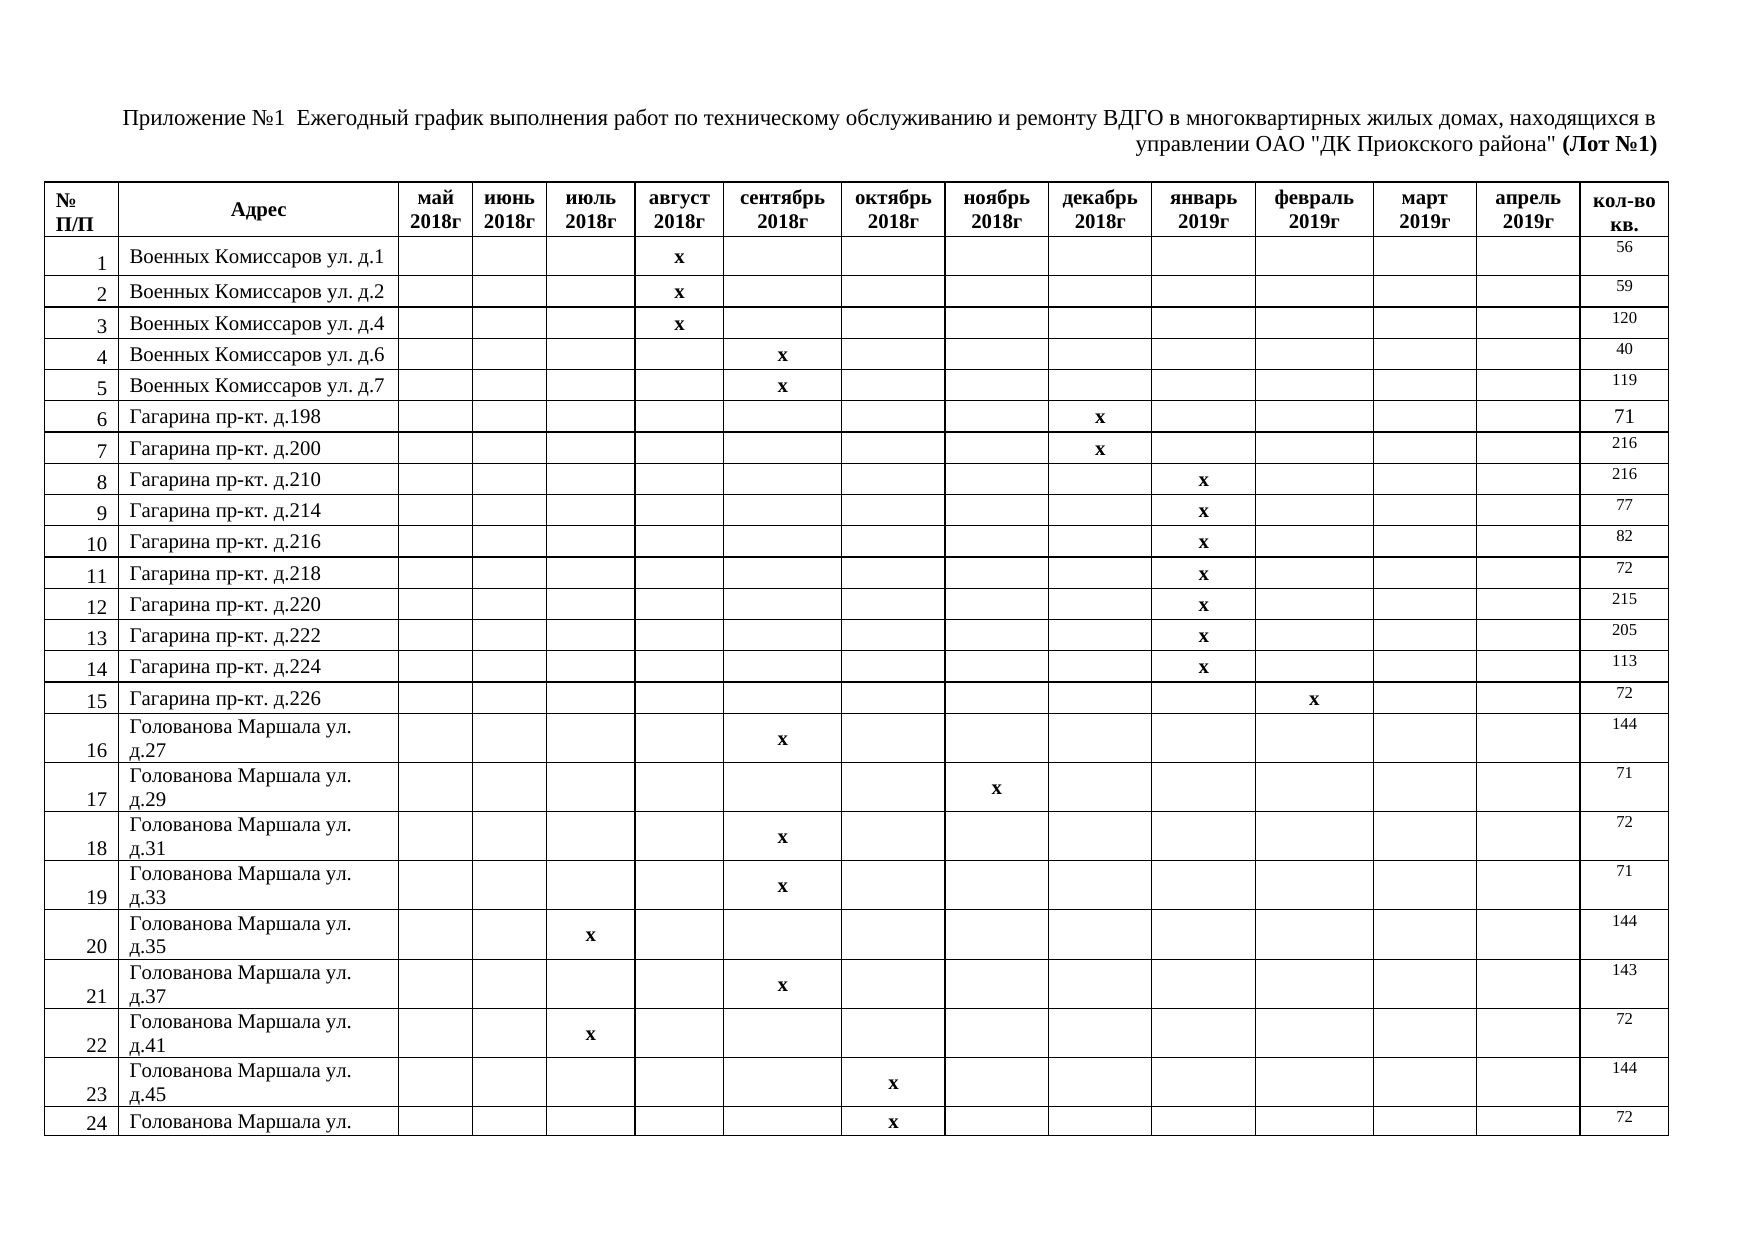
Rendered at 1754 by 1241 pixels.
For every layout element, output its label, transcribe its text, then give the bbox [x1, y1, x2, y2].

table_cell [636, 763, 723, 811]
table_cell 15 [45, 683, 118, 713]
table_cell [1152, 370, 1255, 400]
table_cell [946, 370, 1048, 400]
table_cell [636, 370, 723, 400]
table_cell [399, 910, 472, 958]
table_cell [946, 433, 1048, 463]
table_cell [636, 495, 723, 525]
table_cell [1374, 1009, 1476, 1057]
table_cell [1256, 960, 1373, 1008]
table_cell [636, 526, 723, 556]
table_cell [1374, 495, 1476, 525]
table_cell [399, 276, 472, 306]
table_cell [842, 464, 944, 494]
table_cell [1477, 861, 1579, 909]
table_cell [724, 1058, 841, 1106]
table_cell [473, 763, 546, 811]
table_cell [1256, 495, 1373, 525]
table_cell [946, 308, 1048, 338]
table_cell [724, 401, 841, 431]
table_cell [724, 910, 841, 958]
table_cell [636, 464, 723, 494]
table_cell [473, 1009, 546, 1057]
table_cell [636, 558, 723, 588]
table_cell [1049, 683, 1151, 713]
table_cell 144 [1581, 910, 1668, 958]
table_cell Гагарина пр-кт. д.216 [119, 526, 398, 556]
table_cell [946, 589, 1048, 619]
table_cell х [1152, 495, 1255, 525]
table_cell х [724, 370, 841, 400]
table_cell 1 [45, 237, 118, 275]
table_cell [399, 812, 472, 860]
table_cell 113 [1581, 651, 1668, 681]
table_cell 144 [1581, 1058, 1668, 1106]
table_cell х [946, 763, 1048, 811]
table_cell 82 [1581, 526, 1668, 556]
table_cell [399, 464, 472, 494]
table_cell [1049, 714, 1151, 762]
table_cell [1477, 812, 1579, 860]
table_cell [842, 651, 944, 681]
table_cell 216 [1581, 433, 1668, 463]
table_cell х [1152, 464, 1255, 494]
table_cell [399, 339, 472, 369]
table_cell [1256, 763, 1373, 811]
table_cell 3 [45, 308, 118, 338]
table_cell Голованова Маршала ул. д.29 [119, 763, 398, 811]
table_cell [842, 861, 944, 909]
table_cell [842, 339, 944, 369]
table_cell [1477, 308, 1579, 338]
table_cell Военных Комиссаров ул. д.4 [119, 308, 398, 338]
table_cell [1374, 370, 1476, 400]
table_cell х [1152, 589, 1255, 619]
table_cell [1477, 1107, 1579, 1135]
table_cell [1374, 960, 1476, 1008]
table_cell [946, 495, 1048, 525]
table_cell [1256, 308, 1373, 338]
table_cell [1477, 370, 1579, 400]
table_cell Гагарина пр-кт. д.222 [119, 620, 398, 650]
table_cell Гагарина пр-кт. д.198 [119, 401, 398, 431]
table_cell [842, 433, 944, 463]
table_cell [724, 237, 841, 275]
table_cell [547, 1107, 634, 1135]
table_cell [1256, 620, 1373, 650]
table_cell [1049, 526, 1151, 556]
table_cell [473, 910, 546, 958]
table_cell [399, 558, 472, 588]
table_cell х [547, 910, 634, 958]
table_cell 72 [1581, 558, 1668, 588]
table_cell март 2019г [1374, 183, 1476, 236]
table_cell [1374, 276, 1476, 306]
table_cell [1477, 237, 1579, 275]
table_cell Голованова Маршала ул. д.27 [119, 714, 398, 762]
table_cell [1049, 464, 1151, 494]
table_cell [1477, 433, 1579, 463]
table_cell [1152, 237, 1255, 275]
table_cell 21 [45, 960, 118, 1008]
table_cell [399, 1107, 472, 1135]
table_cell [636, 812, 723, 860]
table_cell [842, 589, 944, 619]
table_cell [1049, 960, 1151, 1008]
table_cell [1152, 1009, 1255, 1057]
table_header Приложение №1 Ежегодный график выполнения работ по техническому обслуживанию и ремонту ВДГО в многоквартирных жилых домах, находящихся в управлении ОАО "ДК Приокского района" (Лот №1) [44, 104, 1668, 181]
table_cell [1374, 651, 1476, 681]
table_cell 216 [1581, 464, 1668, 494]
table_cell [473, 370, 546, 400]
table_cell [842, 960, 944, 1008]
table_cell [724, 558, 841, 588]
table_cell [399, 237, 472, 275]
table_cell [399, 1058, 472, 1106]
table_cell [547, 401, 634, 431]
table_cell [399, 651, 472, 681]
table_cell х [1256, 683, 1373, 713]
table_cell Голованова Маршала ул. д.37 [119, 960, 398, 1008]
table_cell 71 [1581, 861, 1668, 909]
table_cell [547, 763, 634, 811]
table_cell 72 [1581, 1107, 1668, 1135]
table_cell Голованова Маршала ул. д.31 [119, 812, 398, 860]
table_cell [1049, 812, 1151, 860]
table_cell [547, 651, 634, 681]
table_cell [1374, 620, 1476, 650]
table_cell [399, 861, 472, 909]
table_cell [1256, 339, 1373, 369]
table_cell [399, 308, 472, 338]
table_cell [724, 495, 841, 525]
table_cell [636, 1009, 723, 1057]
table_cell [842, 401, 944, 431]
table_cell [724, 526, 841, 556]
table_cell [473, 812, 546, 860]
table_cell х [724, 861, 841, 909]
table_cell х [1049, 433, 1151, 463]
table_cell [724, 589, 841, 619]
table_cell х [1152, 620, 1255, 650]
table_cell 17 [45, 763, 118, 811]
table_cell [547, 714, 634, 762]
table_cell [1152, 763, 1255, 811]
table_cell [1477, 558, 1579, 588]
table_cell [399, 433, 472, 463]
table_cell [1256, 651, 1373, 681]
table_cell [1049, 1009, 1151, 1057]
table_cell [1049, 589, 1151, 619]
table_cell [842, 276, 944, 306]
table_cell [1374, 464, 1476, 494]
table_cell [119, 1107, 398, 1135]
table_cell [1256, 433, 1373, 463]
table_cell [399, 370, 472, 400]
table_cell [842, 910, 944, 958]
table_cell 8 [45, 464, 118, 494]
table_cell [399, 526, 472, 556]
table_cell Военных Комиссаров ул. д.6 [119, 339, 398, 369]
table_cell [1152, 1107, 1255, 1135]
table_cell х [724, 812, 841, 860]
table_cell Гагарина пр-кт. д.214 [119, 495, 398, 525]
table_cell х [842, 1107, 944, 1135]
table_cell [399, 960, 472, 1008]
table_cell [1152, 308, 1255, 338]
table_cell Гагарина пр-кт. д.220 [119, 589, 398, 619]
table_cell [946, 526, 1048, 556]
table_cell Голованова Маршала ул. д.35 [119, 910, 398, 958]
table_cell 56 [1581, 237, 1668, 275]
table_cell [1477, 910, 1579, 958]
table_cell [1049, 1107, 1151, 1135]
table_cell [1256, 714, 1373, 762]
table_cell 2 [45, 276, 118, 306]
table_cell [946, 620, 1048, 650]
table_cell [842, 620, 944, 650]
table_cell [1256, 401, 1373, 431]
table_cell 119 [1581, 370, 1668, 400]
table_cell х [1152, 526, 1255, 556]
table_cell [547, 464, 634, 494]
table_cell х [636, 276, 723, 306]
table_cell [1477, 526, 1579, 556]
table_cell 6 [45, 401, 118, 431]
table_cell 71 [1581, 763, 1668, 811]
table_cell 71 [1581, 401, 1668, 431]
table_cell [1256, 1009, 1373, 1057]
table_cell [636, 714, 723, 762]
table_cell 22 [45, 1009, 118, 1057]
table_cell [547, 558, 634, 588]
table_cell [946, 683, 1048, 713]
table_cell [842, 370, 944, 400]
table_cell [636, 1107, 723, 1135]
table_cell [842, 495, 944, 525]
table_cell [1477, 1009, 1579, 1057]
table_cell 72 [1581, 812, 1668, 860]
table_cell 144 [1581, 714, 1668, 762]
table_cell [473, 464, 546, 494]
table_cell [547, 1058, 634, 1106]
table_cell [842, 763, 944, 811]
table_cell [1477, 620, 1579, 650]
table_cell [399, 683, 472, 713]
table_cell [1049, 861, 1151, 909]
table_cell [842, 683, 944, 713]
table_cell [473, 1107, 546, 1135]
table_cell 59 [1581, 276, 1668, 306]
table_cell июль 2018г [547, 183, 634, 236]
table_cell [1374, 683, 1476, 713]
table_cell [473, 714, 546, 762]
table_cell [946, 276, 1048, 306]
table_cell [946, 1107, 1048, 1135]
table_cell [636, 433, 723, 463]
table_cell [1477, 464, 1579, 494]
table_cell [946, 812, 1048, 860]
table_cell 72 [1581, 683, 1668, 713]
table_cell [547, 620, 634, 650]
table_cell х [1152, 558, 1255, 588]
table_cell 205 [1581, 620, 1668, 650]
table_cell [1477, 960, 1579, 1008]
table_cell [1049, 651, 1151, 681]
table_cell [636, 589, 723, 619]
table_cell [473, 651, 546, 681]
table_cell [1049, 763, 1151, 811]
table_cell [946, 464, 1048, 494]
table_cell [473, 401, 546, 431]
table_cell [946, 1009, 1048, 1057]
table_cell [1374, 433, 1476, 463]
table_cell 13 [45, 620, 118, 650]
table_cell [636, 651, 723, 681]
table_cell [1374, 910, 1476, 958]
table_cell [1477, 714, 1579, 762]
table_cell [1152, 1058, 1255, 1106]
table_cell [1049, 237, 1151, 275]
table_cell [473, 620, 546, 650]
table_cell ноябрь 2018г [946, 183, 1048, 236]
table_cell [473, 433, 546, 463]
table_cell [946, 714, 1048, 762]
table_cell [1477, 276, 1579, 306]
table_cell [1374, 526, 1476, 556]
table_cell [946, 339, 1048, 369]
table_cell 19 [45, 861, 118, 909]
table_cell [1049, 339, 1151, 369]
table_cell [1049, 1058, 1151, 1106]
table_cell [1049, 558, 1151, 588]
table_cell май 2018г [399, 183, 472, 236]
table_cell [1152, 910, 1255, 958]
table_cell Гагарина пр-кт. д.218 [119, 558, 398, 588]
table_cell август 2018г [636, 183, 723, 236]
table_cell Голованова Маршала ул. д.45 [119, 1058, 398, 1106]
table_cell [636, 683, 723, 713]
table_cell [1256, 526, 1373, 556]
table_cell [1256, 237, 1373, 275]
table_cell Адрес [119, 183, 398, 236]
table_cell [1477, 339, 1579, 369]
table_cell [946, 651, 1048, 681]
table_cell [547, 308, 634, 338]
table_cell [1477, 683, 1579, 713]
table_cell 16 [45, 714, 118, 762]
table_cell [1374, 589, 1476, 619]
table_cell [473, 683, 546, 713]
table_cell [1374, 812, 1476, 860]
table_cell [946, 910, 1048, 958]
table_cell [842, 308, 944, 338]
table_cell [1152, 339, 1255, 369]
table_cell Военных Комиссаров ул. д.1 [119, 237, 398, 275]
table_cell х [636, 308, 723, 338]
table_cell [547, 237, 634, 275]
table_cell [473, 861, 546, 909]
table_cell [473, 308, 546, 338]
table_cell 23 [45, 1058, 118, 1106]
table_cell [1049, 276, 1151, 306]
table_cell сентябрь 2018г [724, 183, 841, 236]
table_cell [473, 276, 546, 306]
table_cell [1049, 308, 1151, 338]
table_cell Голованова Маршала ул. д.33 [119, 861, 398, 909]
table_cell [1477, 401, 1579, 431]
table_cell [724, 683, 841, 713]
table_cell [1374, 763, 1476, 811]
table_cell [1477, 495, 1579, 525]
table_cell Гагарина пр-кт. д.200 [119, 433, 398, 463]
table_cell [636, 339, 723, 369]
table_cell [1256, 812, 1373, 860]
table_cell [636, 960, 723, 1008]
table_cell [1477, 589, 1579, 619]
table_cell [547, 433, 634, 463]
table_cell [547, 276, 634, 306]
table_cell Военных Комиссаров ул. д.2 [119, 276, 398, 306]
table_cell [724, 1107, 841, 1135]
table_cell кол-во кв. [1581, 183, 1668, 236]
table_cell [399, 714, 472, 762]
table_cell [842, 1009, 944, 1057]
table_cell 215 [1581, 589, 1668, 619]
table_cell [636, 401, 723, 431]
table_cell [547, 960, 634, 1008]
table_cell [724, 651, 841, 681]
table_cell [1374, 401, 1476, 431]
table_cell [547, 861, 634, 909]
table_cell [547, 526, 634, 556]
table_cell [473, 495, 546, 525]
table_cell [946, 558, 1048, 588]
table_cell 9 [45, 495, 118, 525]
table_cell [399, 1009, 472, 1057]
table_cell [547, 683, 634, 713]
table_cell [1374, 308, 1476, 338]
table_cell 40 [1581, 339, 1668, 369]
table_cell [1049, 495, 1151, 525]
table_cell [547, 812, 634, 860]
table_cell 20 [45, 910, 118, 958]
table_cell 10 [45, 526, 118, 556]
table_cell [1049, 370, 1151, 400]
table_cell 77 [1581, 495, 1668, 525]
table_cell [724, 464, 841, 494]
table_cell 143 [1581, 960, 1668, 1008]
table_cell [1374, 861, 1476, 909]
table_cell [636, 620, 723, 650]
table_cell [473, 960, 546, 1008]
table_cell [1374, 1107, 1476, 1135]
table_cell Гагарина пр-кт. д.226 [119, 683, 398, 713]
table_cell [1152, 683, 1255, 713]
table_cell [636, 861, 723, 909]
table_cell [1256, 1107, 1373, 1135]
table_cell х [724, 960, 841, 1008]
table_cell [724, 276, 841, 306]
table_cell 24 [45, 1107, 118, 1135]
table_cell [1256, 464, 1373, 494]
table_cell [724, 763, 841, 811]
table_cell [946, 1058, 1048, 1106]
table_cell 72 [1581, 1009, 1668, 1057]
table_cell [842, 526, 944, 556]
table_cell 12 [45, 589, 118, 619]
table_cell х [636, 237, 723, 275]
table_cell Гагарина пр-кт. д.224 [119, 651, 398, 681]
table_cell [1152, 960, 1255, 1008]
table_cell [724, 433, 841, 463]
table_cell [1374, 339, 1476, 369]
table_cell [1374, 1058, 1476, 1106]
table_cell [1152, 714, 1255, 762]
table_cell х [724, 714, 841, 762]
table_cell [842, 812, 944, 860]
table_cell х [724, 339, 841, 369]
table_cell [946, 960, 1048, 1008]
table_cell январь 2019г [1152, 183, 1255, 236]
table_cell [724, 1009, 841, 1057]
table_cell [473, 589, 546, 619]
table_cell [1152, 433, 1255, 463]
table_cell [399, 620, 472, 650]
table_cell [399, 495, 472, 525]
table_cell [399, 401, 472, 431]
table_cell [547, 495, 634, 525]
table_cell декабрь 2018г [1049, 183, 1151, 236]
table_cell Гагарина пр-кт. д.210 [119, 464, 398, 494]
table_cell [636, 1058, 723, 1106]
table_cell февраль 2019г [1256, 183, 1373, 236]
table_cell 11 [45, 558, 118, 588]
table_cell [547, 339, 634, 369]
table_cell октябрь 2018г [842, 183, 944, 236]
table_cell 5 [45, 370, 118, 400]
table_cell [724, 308, 841, 338]
table_cell х [1049, 401, 1151, 431]
table_cell [1374, 558, 1476, 588]
table_cell [1477, 763, 1579, 811]
table_cell 4 [45, 339, 118, 369]
table_cell [1374, 714, 1476, 762]
table_cell № П/П [45, 183, 118, 236]
table_cell [1049, 910, 1151, 958]
table_cell [547, 370, 634, 400]
table_cell х [1152, 651, 1255, 681]
table_cell [1256, 589, 1373, 619]
table_cell [842, 237, 944, 275]
table_cell [1152, 276, 1255, 306]
table_cell Голованова Маршала ул. д.41 [119, 1009, 398, 1057]
table_cell [1256, 910, 1373, 958]
table_cell [946, 861, 1048, 909]
table_cell [842, 558, 944, 588]
table_cell [473, 526, 546, 556]
table_cell 14 [45, 651, 118, 681]
table_cell 120 [1581, 308, 1668, 338]
table_cell [473, 339, 546, 369]
table_cell [1477, 651, 1579, 681]
table_cell 18 [45, 812, 118, 860]
table_cell [399, 589, 472, 619]
table_cell [473, 558, 546, 588]
table_cell [1256, 558, 1373, 588]
table_cell х [547, 1009, 634, 1057]
table_cell [1256, 1058, 1373, 1106]
table_cell [473, 1058, 546, 1106]
table_cell [1477, 1058, 1579, 1106]
table_cell [1152, 861, 1255, 909]
table_cell [946, 401, 1048, 431]
table_cell [399, 763, 472, 811]
table_cell [1152, 812, 1255, 860]
table_cell [1256, 861, 1373, 909]
table_cell [946, 237, 1048, 275]
table_cell [473, 237, 546, 275]
table_cell [1374, 237, 1476, 275]
table_cell [1152, 401, 1255, 431]
table_cell х [842, 1058, 944, 1106]
table_cell апрель 2019г [1477, 183, 1579, 236]
table_cell [842, 714, 944, 762]
table_cell [1256, 276, 1373, 306]
table_cell [636, 910, 723, 958]
table_cell 7 [45, 433, 118, 463]
table_cell [547, 589, 634, 619]
table_cell [724, 620, 841, 650]
table_cell [1256, 370, 1373, 400]
table_cell [1049, 620, 1151, 650]
table_cell июнь 2018г [473, 183, 546, 236]
table_cell Военных Комиссаров ул. д.7 [119, 370, 398, 400]
